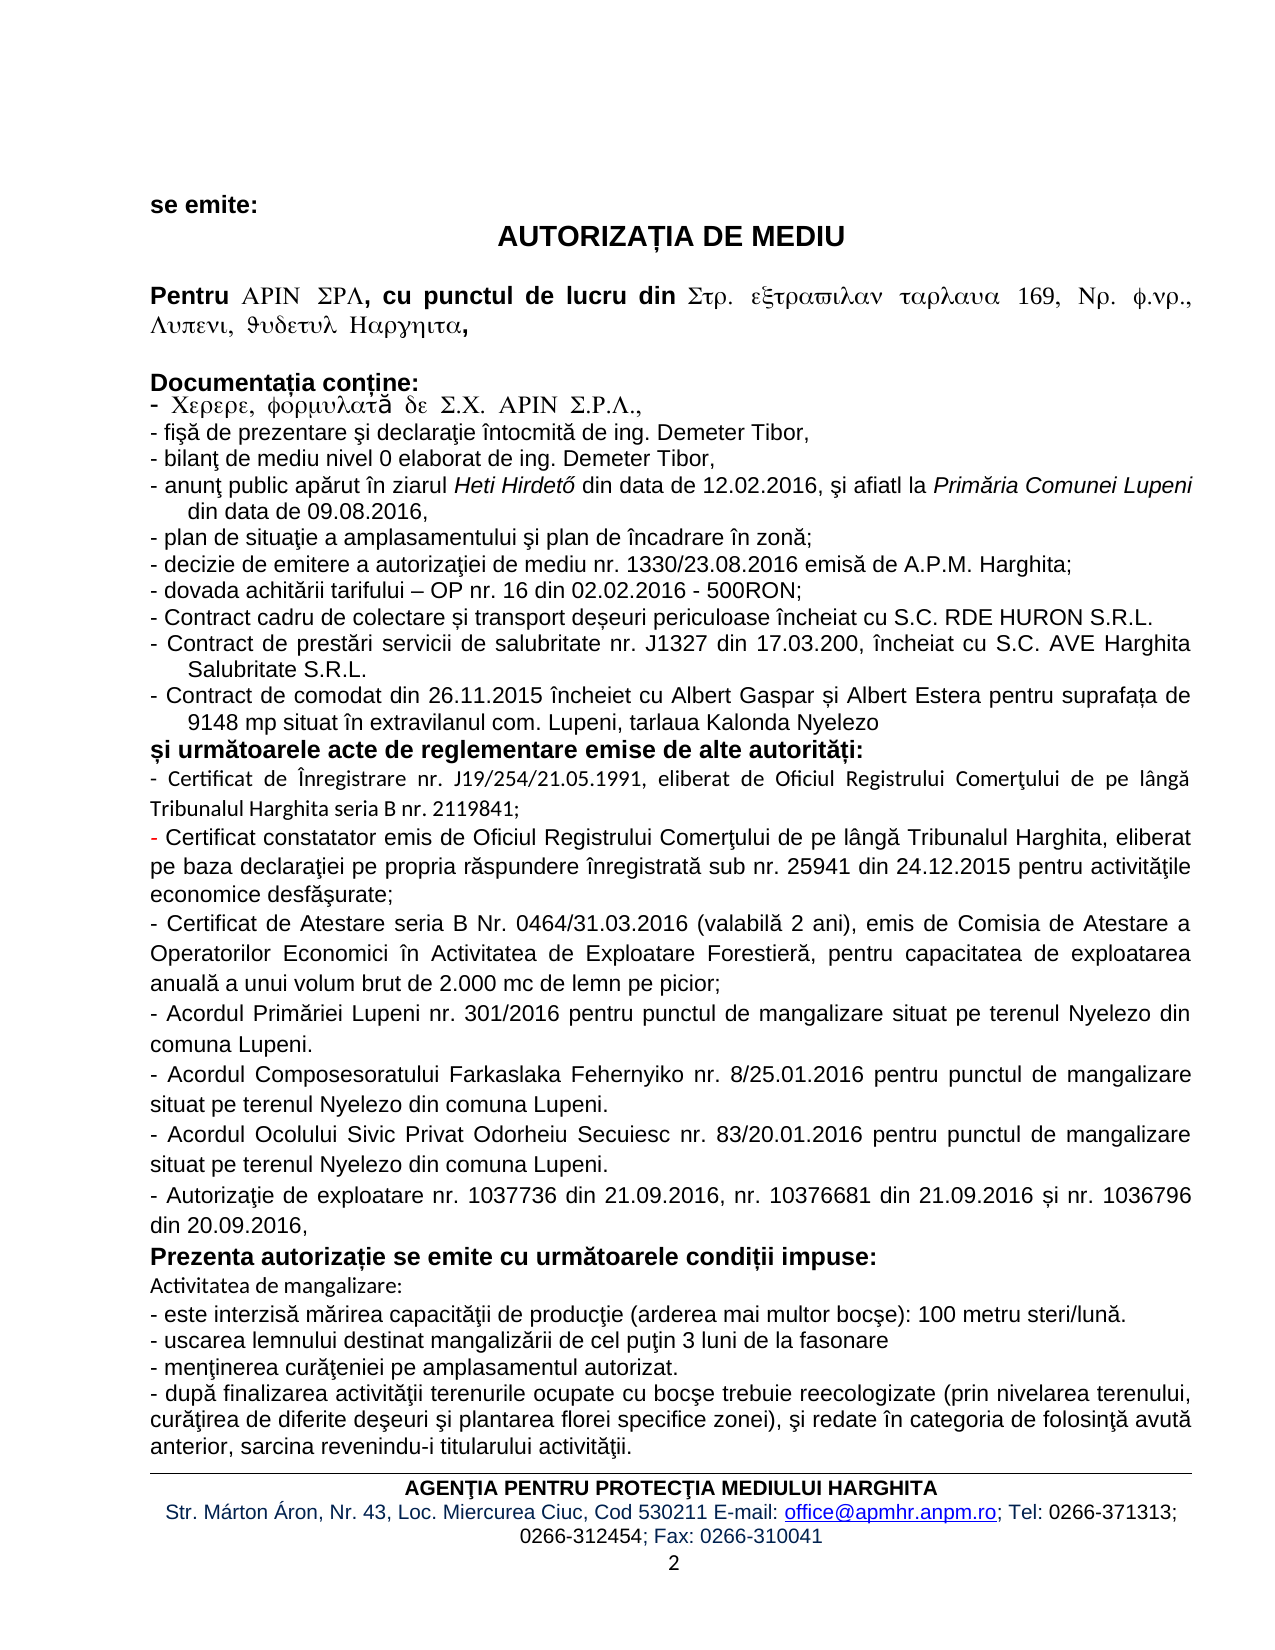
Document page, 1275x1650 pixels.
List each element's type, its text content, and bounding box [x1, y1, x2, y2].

text se emite: [150, 190, 1192, 219]
text Pentru , cu punctul de lucru din , [150, 281, 1192, 339]
text AUTORIZAȚIA DE MEDIU [150, 219, 1192, 252]
text Prezenta autorizație se emite cu următoarele condiții impuse: [150, 1242, 1192, 1271]
text și următoarele acte de reglementare emise de alte autorități: [150, 735, 1192, 764]
text Documentația conține: [150, 367, 1192, 396]
